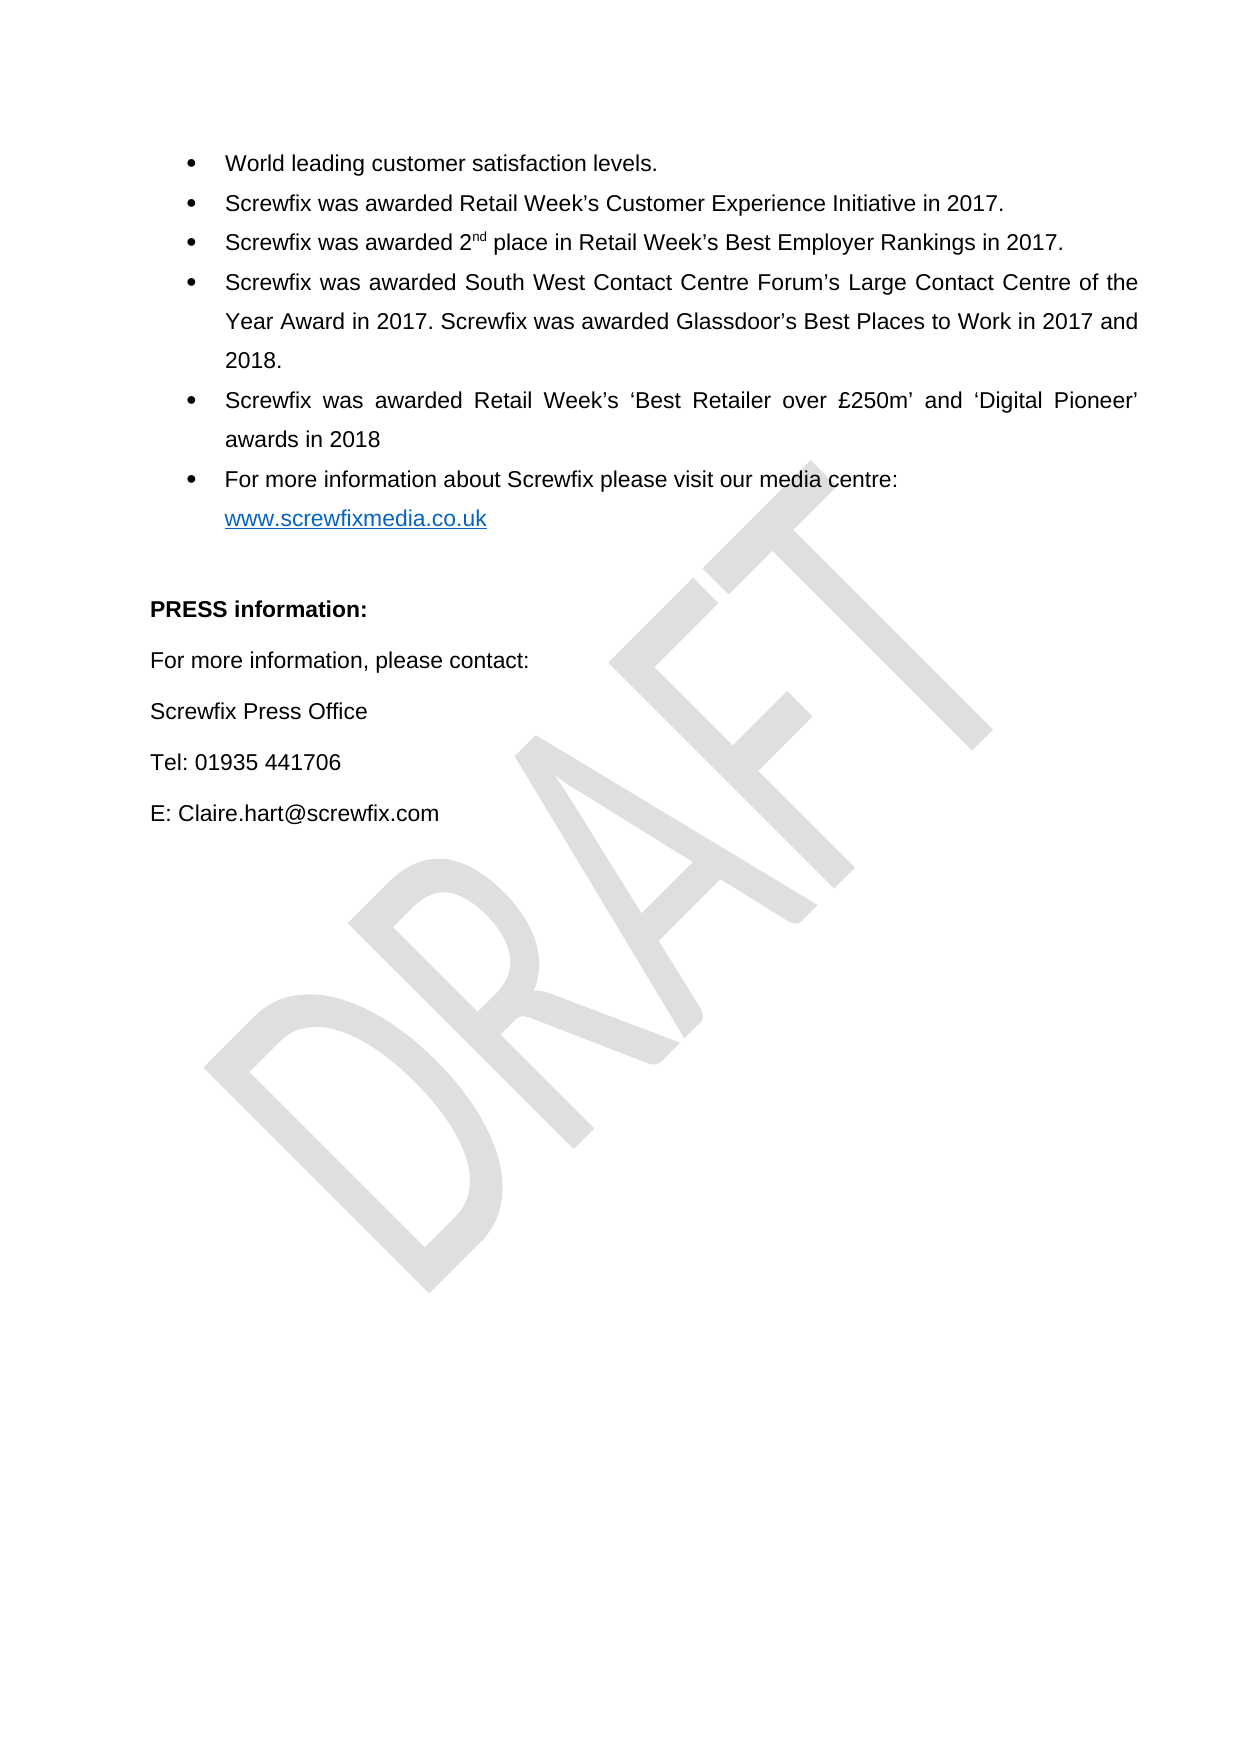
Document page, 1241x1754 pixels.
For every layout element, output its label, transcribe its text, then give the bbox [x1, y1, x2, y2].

text E: Claire.hart@screwfix.com [150, 800, 1090, 826]
list Screwfix was awarded South West Contact Centre Forum’s Large Contact Centre of the Year Award in 2017. Screwfix was awarded Glassdoor’s Best Places to Work in 2017 and 2018. [187, 268, 1139, 374]
list Screwfix was awarded Retail Week’s ‘Best Retailer over £250m’ and ‘Digital Pioneer’ awards in 2018 [187, 387, 1139, 453]
text Tel: 01935 441706 [150, 749, 1090, 775]
text Screwfix Press Office [150, 698, 1090, 724]
list Screwfix was awarded 2nd place in Retail Week’s Best Employer Rankings in 2017. [187, 229, 1139, 255]
list Screwfix was awarded Retail Week’s Customer Experience Initiative in 2017. [187, 189, 1139, 216]
list World leading customer satisfaction levels. [187, 150, 1139, 176]
text PRESS information: [150, 596, 1090, 622]
text For more information, please contact: [150, 647, 1090, 673]
list For more information about Screwfix please visit our media centre: www.screwfixmedia.co.uk [187, 466, 1139, 532]
